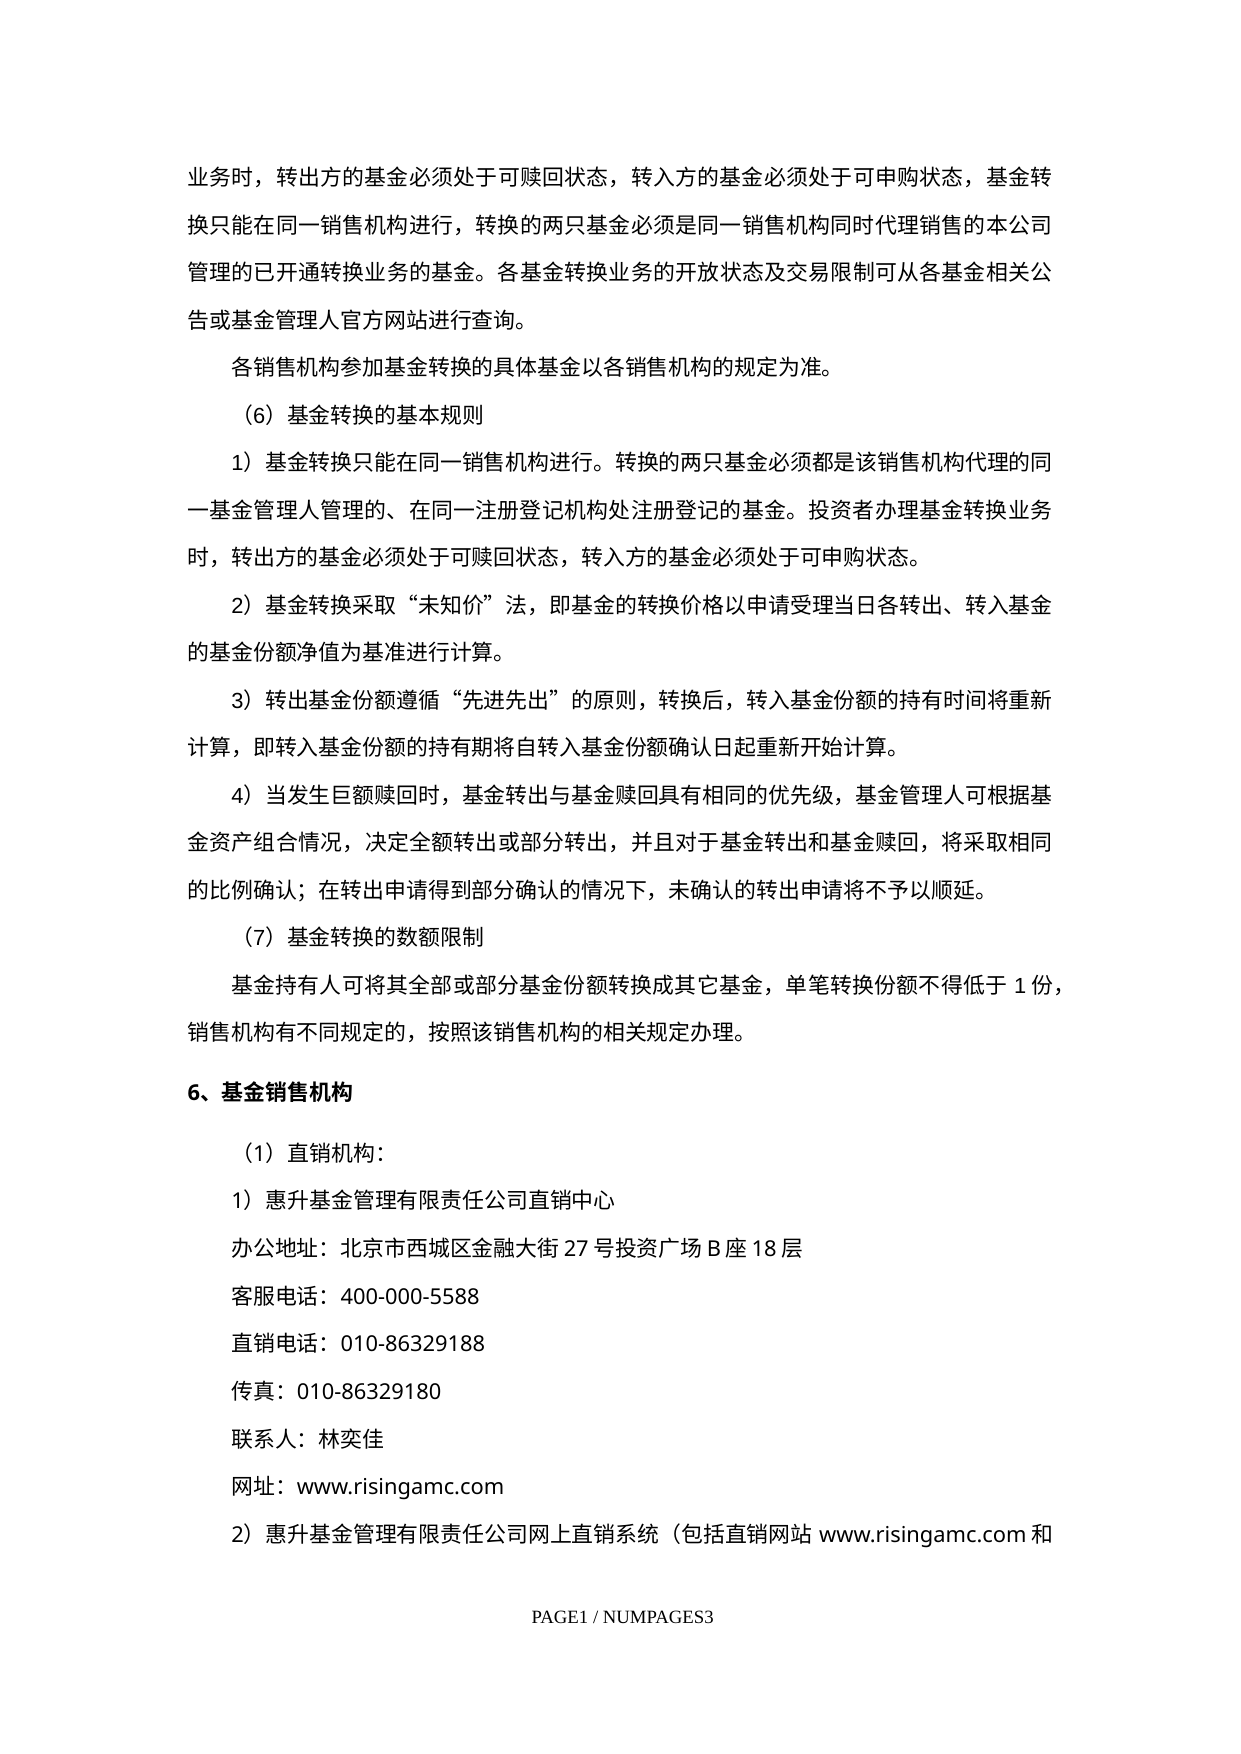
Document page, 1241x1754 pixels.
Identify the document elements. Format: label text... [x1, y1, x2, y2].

text 2）基金转换采取“未知价”法，即基金的转换价格以申请受理当日各转出、转入基金的基金份额净值为基准进行计算。 [187, 588, 1053, 667]
text 客服电话：400-000-5588 [187, 1279, 1053, 1311]
subtitle 6、基金销售机构 [187, 1075, 1053, 1108]
text 传真：010-86329180 [187, 1374, 1053, 1406]
text （7）基金转换的数额限制 [187, 920, 1053, 952]
text 1）惠升基金管理有限责任公司直销中心 [187, 1183, 1053, 1215]
text 各销售机构参加基金转换的具体基金以各销售机构的规定为准。 [187, 350, 1053, 382]
text 直销电话：010-86329188 [187, 1326, 1053, 1358]
text （1）直销机构： [187, 1136, 1053, 1168]
text 4）当发生巨额赎回时，基金转出与基金赎回具有相同的优先级，基金管理人可根据基金资产组合情况，决定全额转出或部分转出，并且对于基金转出和基金赎回，将采取相同的比例确认；在转出申请得到部分确认的情况下，未确认的转出申请将不予以顺延。 [187, 778, 1053, 904]
text 3）转出基金份额遵循“先进先出”的原则，转换后，转入基金份额的持有时间将重新计算，即转入基金份额的持有期将自转入基金份额确认日起重新开始计算。 [187, 683, 1053, 762]
text 1）基金转换只能在同一销售机构进行。转换的两只基金必须都是该销售机构代理的同一基金管理人管理的、在同一注册登记机构处注册登记的基金。投资者办理基金转换业务时，转出方的基金必须处于可赎回状态，转入方的基金必须处于可申购状态。 [187, 445, 1053, 572]
text （6）基金转换的基本规则 [187, 398, 1053, 429]
text 基金持有人可将其全部或部分基金份额转换成其它基金，单笔转换份额不得低于1份，销售机构有不同规定的，按照该销售机构的相关规定办理。 [187, 968, 1053, 1047]
text 网址：www.risingamc.com [187, 1469, 1053, 1501]
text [187, 1517, 1053, 1548]
text 办公地址：北京市西城区金融大街27号投资广场B座18层 [187, 1231, 1053, 1263]
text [187, 160, 1053, 334]
text 联系人：林奕佳 [187, 1422, 1053, 1453]
